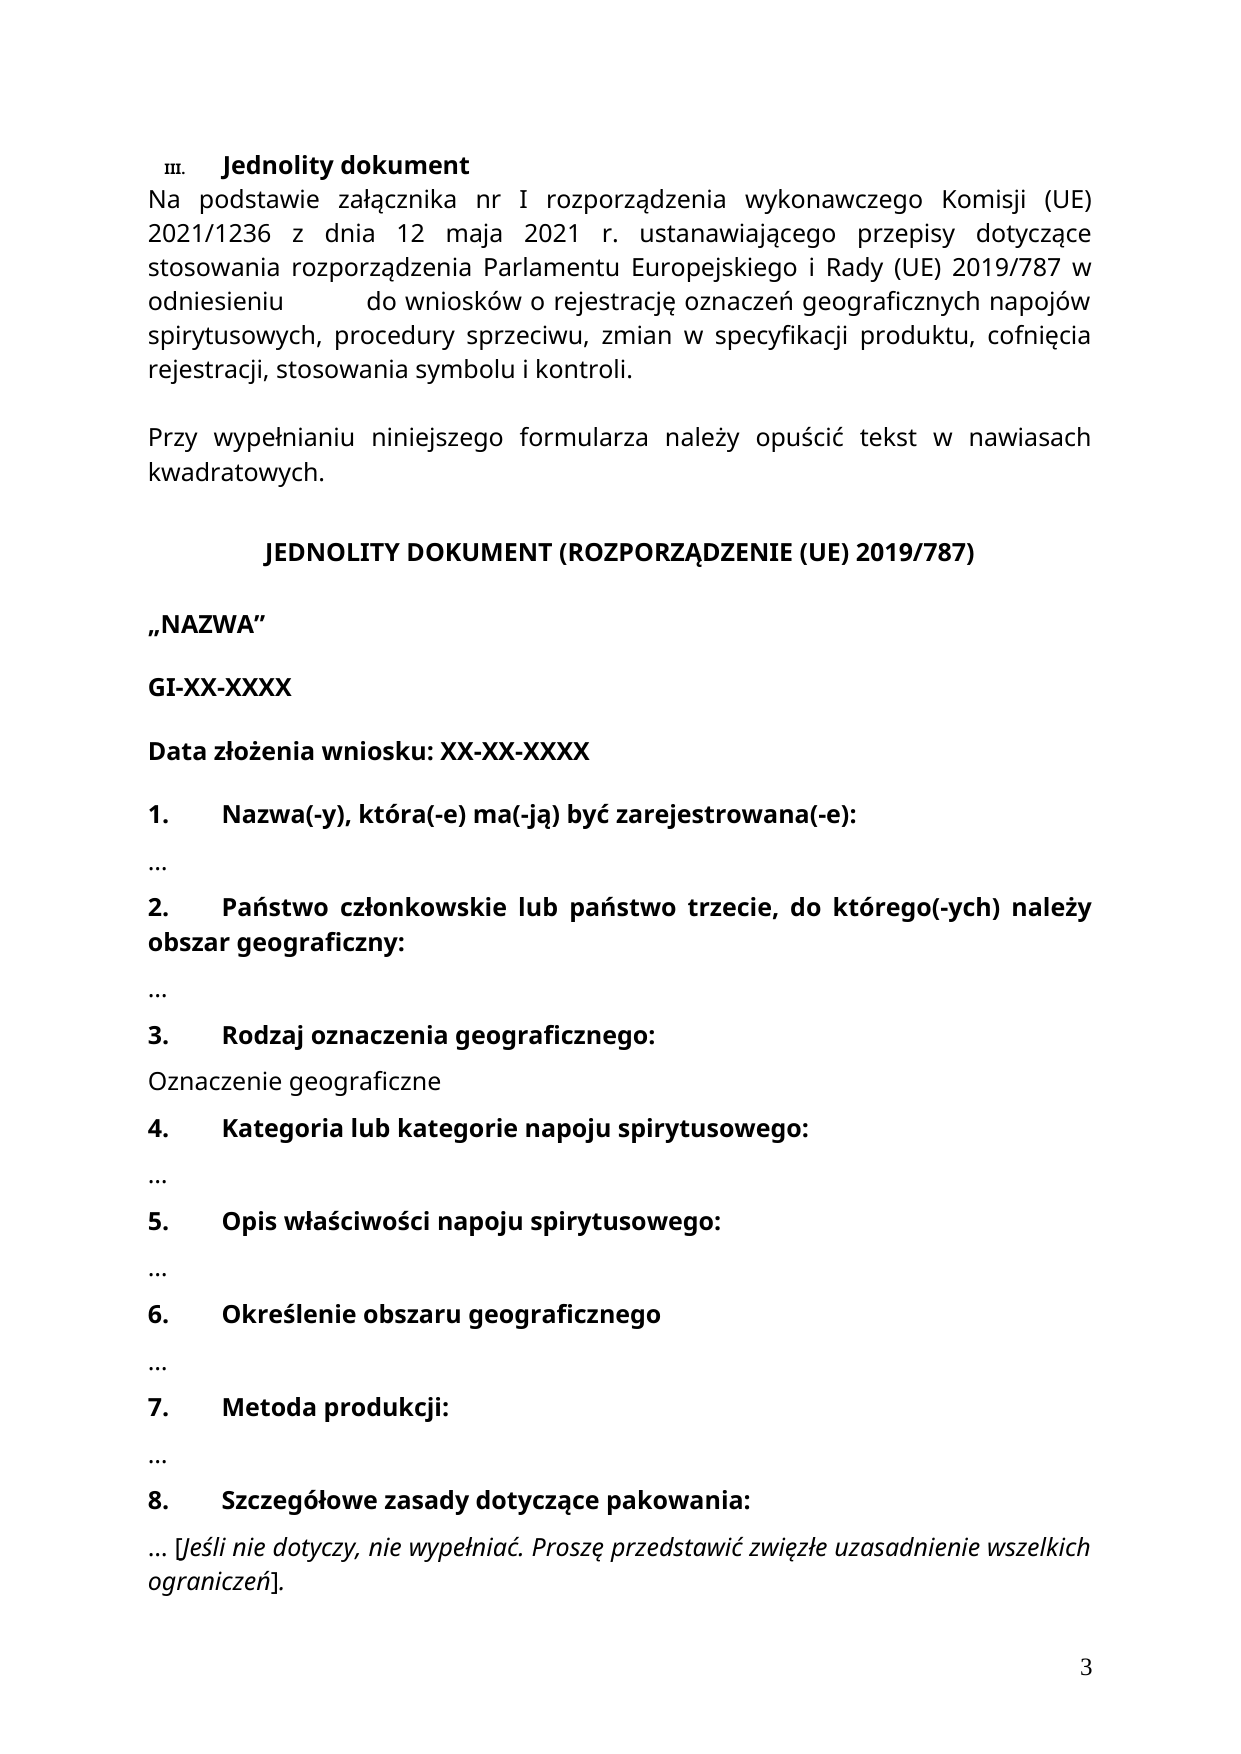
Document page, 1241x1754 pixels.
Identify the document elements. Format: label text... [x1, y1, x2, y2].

subtitle Szczegółowe zasady dotyczące pakowania: [148, 1483, 1093, 1517]
list Jednolity dokument [185, 148, 1093, 182]
text Data złożenia wniosku: XX-XX-XXXX [148, 733, 1093, 767]
text … [148, 1343, 1093, 1377]
text Przy wypełnianiu niniejszego formularza należy opuścić tekst w nawiasach kwadratowych. [148, 420, 1093, 488]
subtitle Metoda produkcji: [148, 1390, 1093, 1424]
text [148, 1529, 1093, 1598]
title JEDNOLITY DOKUMENT (ROZPORZĄDZENIE (UE) 2019/787) [148, 535, 1093, 569]
subtitle Nazwa(-y), która(-e) ma(-ją) być zarejestrowana(-e): [148, 797, 1093, 831]
text Oznaczenie geograficzne [148, 1064, 1093, 1098]
subtitle Kategoria lub kategorie napoju spirytusowego: [148, 1110, 1093, 1144]
text GI-XX-XXXX [148, 670, 1093, 704]
subtitle Opis właściwości napoju spirytusowego: [148, 1203, 1093, 1238]
text Na podstawie załącznika nr I rozporządzenia wykonawczego Komisji (UE) 2021/1236 z dnia 12 maja 2021 r. ustanawiającego przepisy dotyczące stosowania rozporządzenia Parlamentu Europejskiego i Rady (UE) 2019/787 w odniesieniu do wniosków o rejestrację oznaczeń geograficznych napojów spirytusowych, procedury sprzeciwu, zmian w specyfikacji produktu, cofnięcia rejestracji, stosowania symbolu i kontroli. [148, 182, 1093, 386]
subtitle Rodzaj oznaczenia geograficznego: [148, 1017, 1093, 1051]
text … [148, 971, 1093, 1005]
subtitle … [148, 1157, 1093, 1191]
text … [148, 1436, 1093, 1470]
text … [148, 1250, 1093, 1284]
text „NAZWA” [148, 606, 1093, 640]
text … [148, 843, 1093, 878]
subtitle Państwo członkowskie lub państwo trzecie, do którego(-ych) należy obszar geograficzny: [148, 890, 1093, 958]
subtitle Określenie obszaru geograficznego [148, 1297, 1093, 1331]
